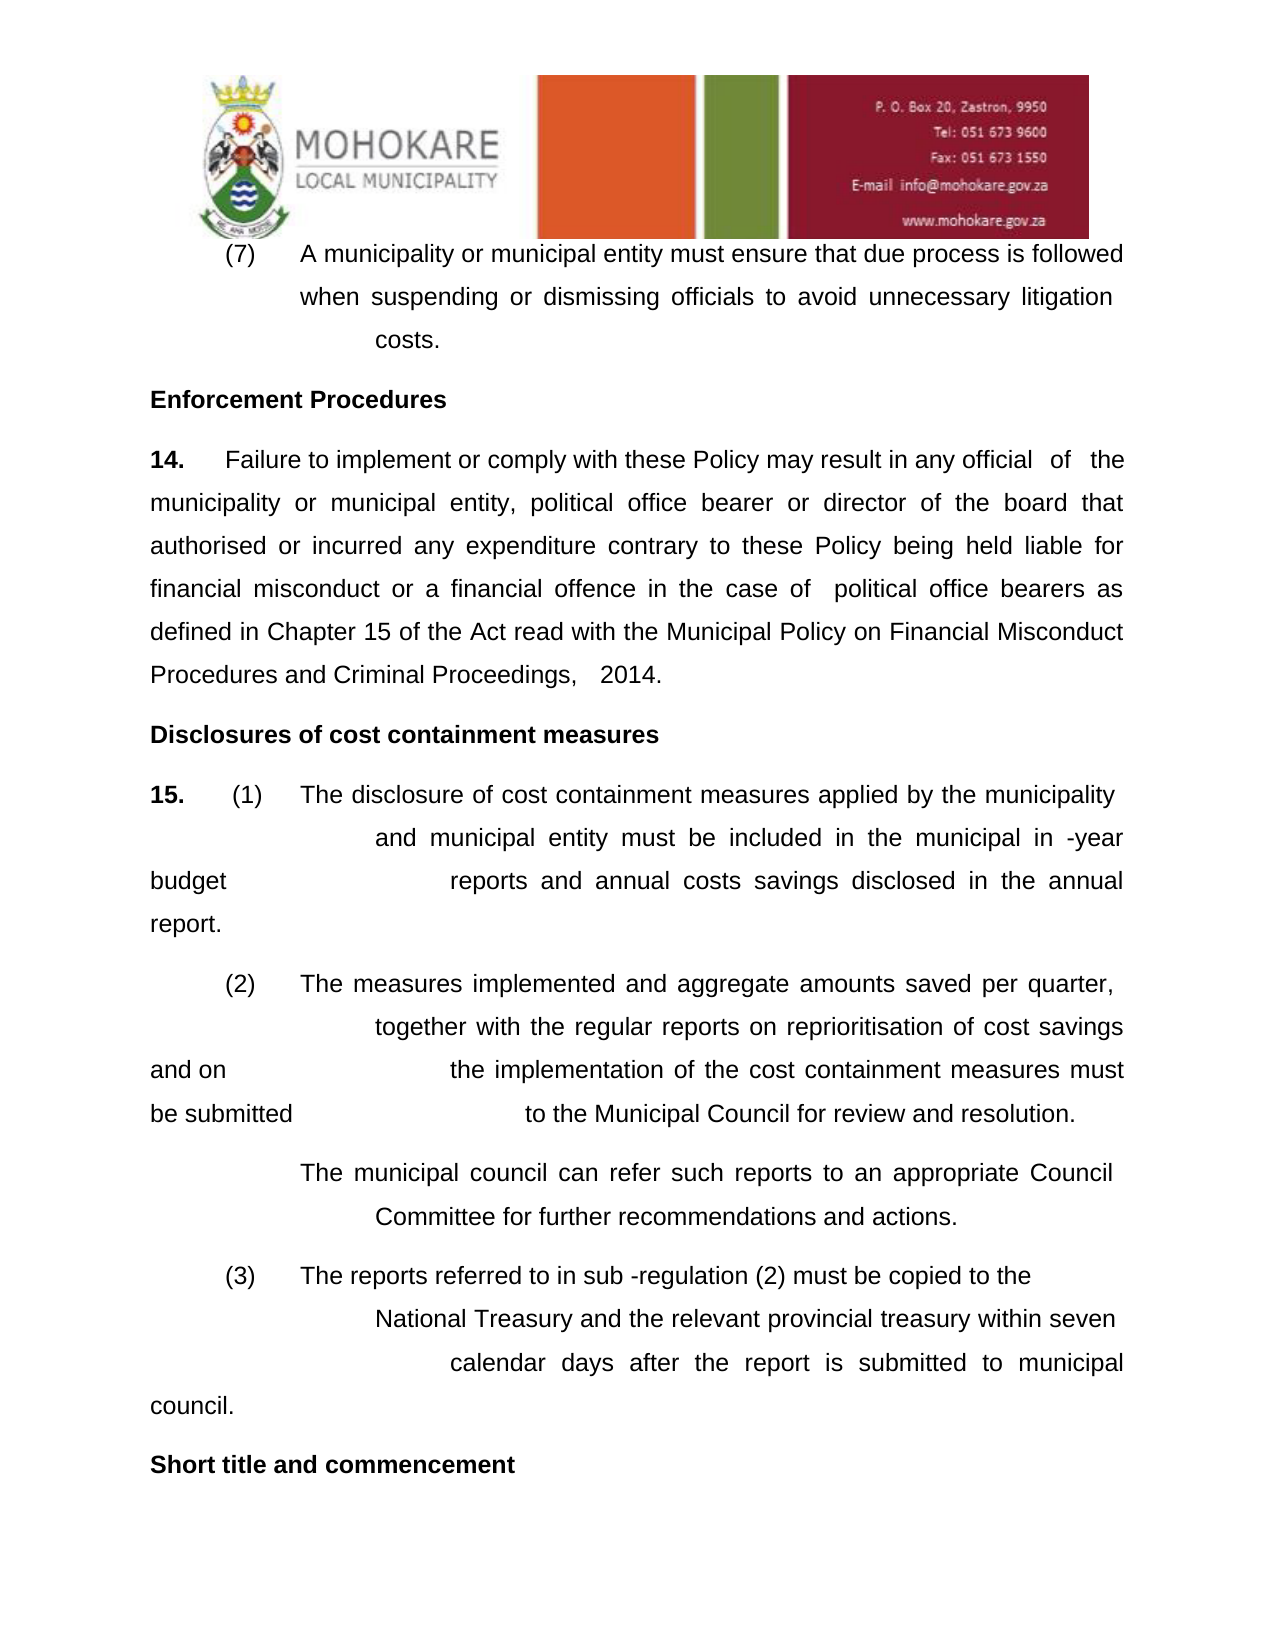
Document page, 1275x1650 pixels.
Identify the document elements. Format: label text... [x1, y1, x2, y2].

text (2) The measures implemented and aggregate amounts saved per quarter, together with the regular reports on reprioritisation of cost savings and on the implementation of the cost containment measures must be submitted to the Municipal Council for review and resolution. [150, 969, 1125, 1127]
text The municipal council can refer such reports to an appropriate Council Committee for further recommendations and actions. [150, 1158, 1125, 1230]
text Disclosures of cost containment measures [150, 720, 1125, 749]
text (7) A municipality or municipal entity must ensure that due process is followed when suspending or dismissing officials to avoid unnecessary litigation costs. [150, 239, 1125, 354]
text 14. Failure to implement or comply with these Policy may result in any official of the municipality or municipal entity, political office bearer or director of the board that authorised or incurred any expenditure contrary to these Policy being held liable for financial misconduct or a financial offence in the case of political office bearers as defined in Chapter 15 of the Act read with the Municipal Policy on Financial Misconduct Procedures and Criminal Proceedings, 2014. [150, 445, 1125, 689]
text Enforcement Procedures [150, 385, 1125, 414]
text 15. (1) The disclosure of cost containment measures applied by the municipality and municipal entity must be included in the municipal in -year budget reports and annual costs savings disclosed in the annual report. [150, 780, 1125, 938]
text (3) The reports referred to in sub -regulation (2) must be copied to the National Treasury and the relevant provincial treasury within seven calendar days after the report is submitted to municipal council. [150, 1261, 1125, 1419]
text Short title and commencement [150, 1451, 1125, 1479]
